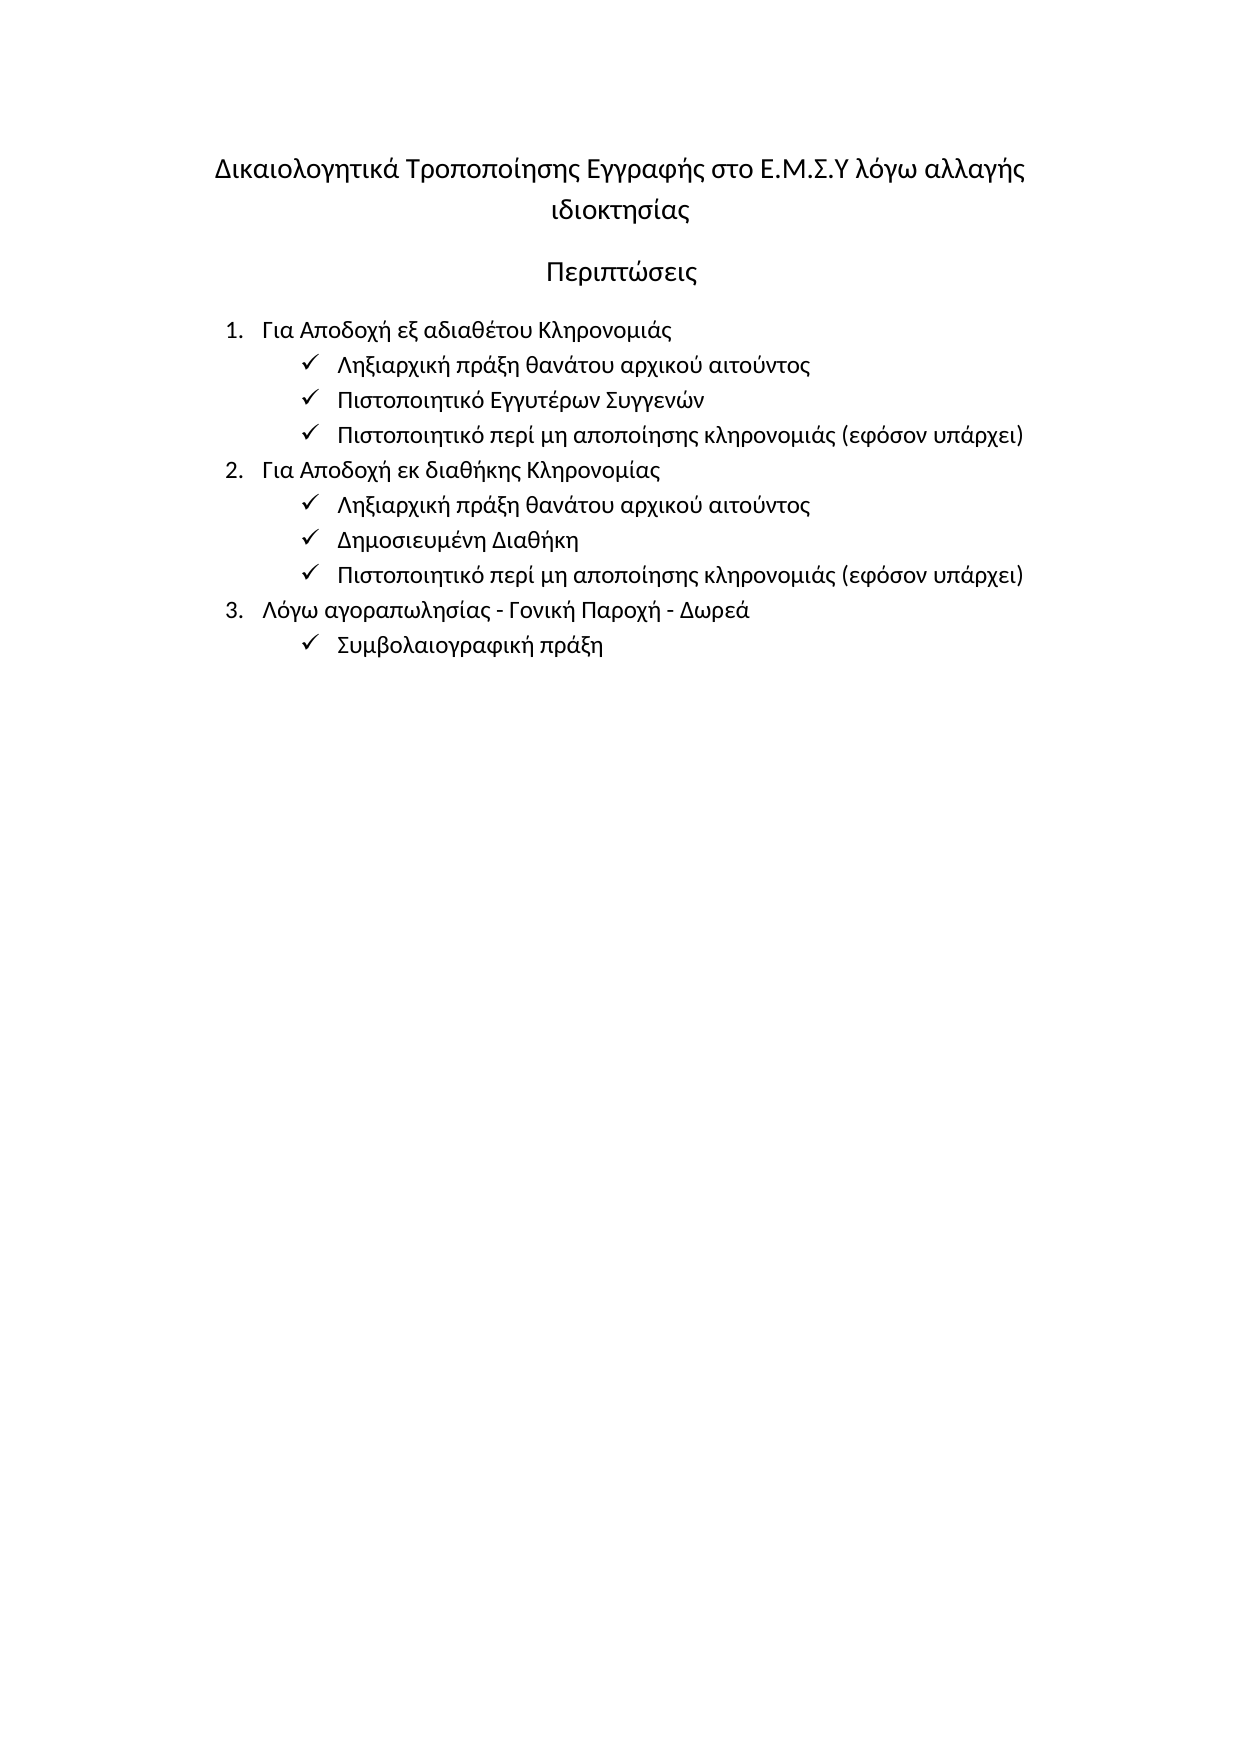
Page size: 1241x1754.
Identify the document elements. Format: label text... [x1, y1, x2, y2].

list Πιστοποιητικό περί μη αποποίησης κληρονομιάς (εφόσον υπάρχει) [300, 419, 1053, 450]
list Δημοσιευμένη Διαθήκη [300, 524, 1053, 555]
list Πιστοποιητικό περί μη αποποίησης κληρονομιάς (εφόσον υπάρχει) [300, 559, 1053, 590]
list Πιστοποιητικό Εγγυτέρων Συγγενών [300, 384, 1053, 415]
list Ληξιαρχική πράξη θανάτου αρχικού αιτούντος [300, 489, 1053, 520]
list Ληξιαρχική πράξη θανάτου αρχικού αιτούντος [300, 349, 1053, 380]
text Δικαιολογητικά Τροποποίησης Εγγραφής στο Ε.Μ.Σ.Υ λόγω αλλαγής ιδιοκτησίας [187, 150, 1053, 227]
list Συμβολαιογραφική πράξη [300, 629, 1053, 660]
text Περιπτώσεις [187, 253, 1053, 288]
list Λόγω αγοραπωλησίας - Γονική Παροχή - Δωρεά [225, 594, 1053, 625]
list Για Αποδοχή εκ διαθήκης Κληρονομίας [225, 454, 1053, 485]
list Για Αποδοχή εξ αδιαθέτου Κληρονομιάς [225, 314, 1053, 345]
